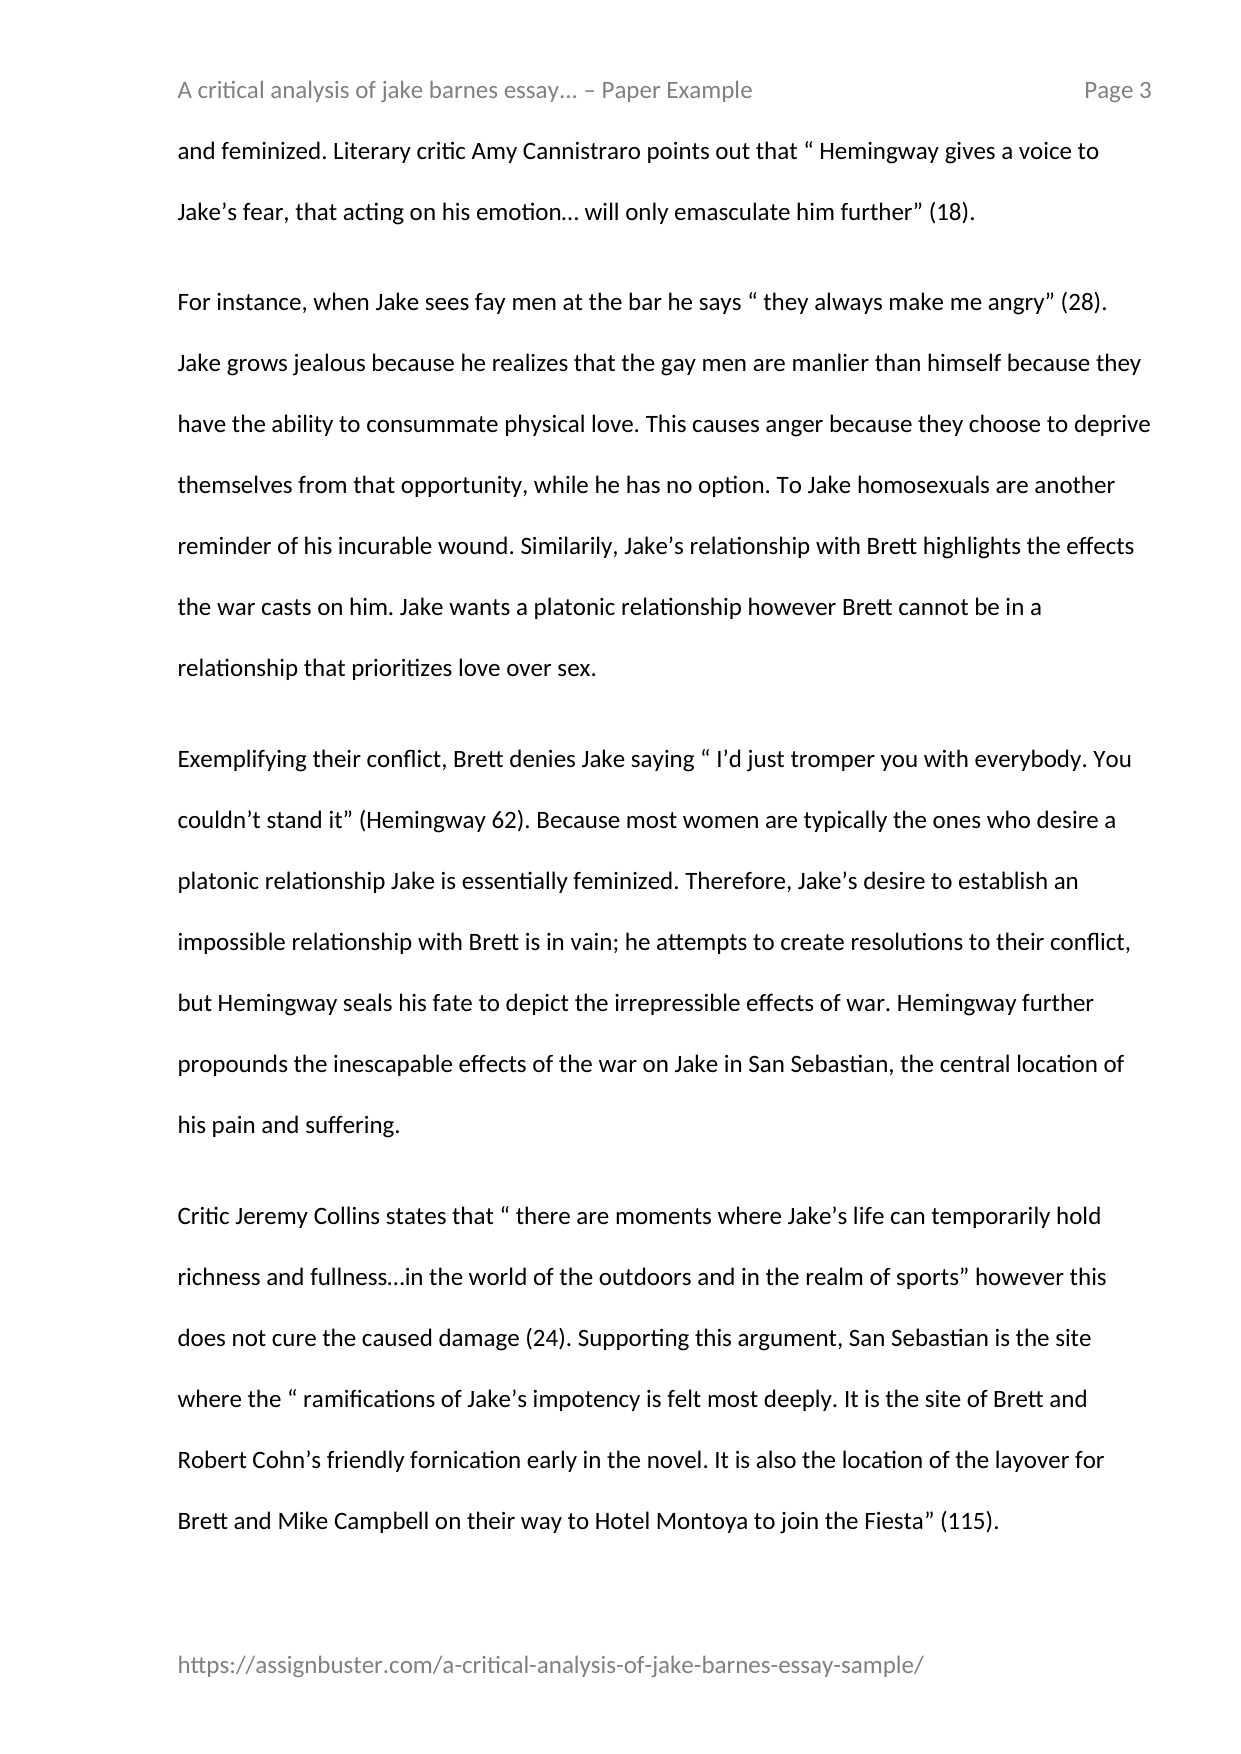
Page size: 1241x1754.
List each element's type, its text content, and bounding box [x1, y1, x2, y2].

text Critic Jeremy Collins states that “ there are moments where Jake’s life can temporarily hold richness and fullness…in the world of the outdoors and in the realm of sports” however this does not cure the caused damage (24). Supporting this argument, San Sebastian is the site where the “ ramifications of Jake’s impotency is felt most deeply. It is the site of Brett and Robert Cohn’s friendly fornication early in the novel. It is also the location of the layover for Brett and Mike Campbell on their way to Hotel Montoya to join the Fiesta” (115). [177, 1200, 1152, 1536]
text Exemplifying their conflict, Brett denies Jake saying “ I’d just tromper you with everybody. You couldn’t stand it” (Hemingway 62). Because most women are typically the ones who desire a platonic relationship Jake is essentially feminized. Therefore, Jake’s desire to establish an impossible relationship with Brett is in vain; he attempts to create resolutions to their conflict, but Hemingway seals his fate to depict the irrepressible effects of war. Hemingway further propounds the inescapable effects of the war on Jake in San Sebastian, the central location of his pain and suffering. [177, 743, 1152, 1140]
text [177, 135, 1152, 226]
text For instance, when Jake sees fay men at the bar he says “ they always make me angry” (28). Jake grows jealous because he realizes that the gay men are manlier than himself because they have the ability to consummate physical love. This causes anger because they choose to deprive themselves from that opportunity, while he has no option. To Jake homosexuals are another reminder of his incurable wound. Similarily, Jake’s relationship with Brett highlights the effects the war casts on him. Jake wants a platonic relationship however Brett cannot be in a relationship that prioritizes love over sex. [177, 286, 1152, 683]
